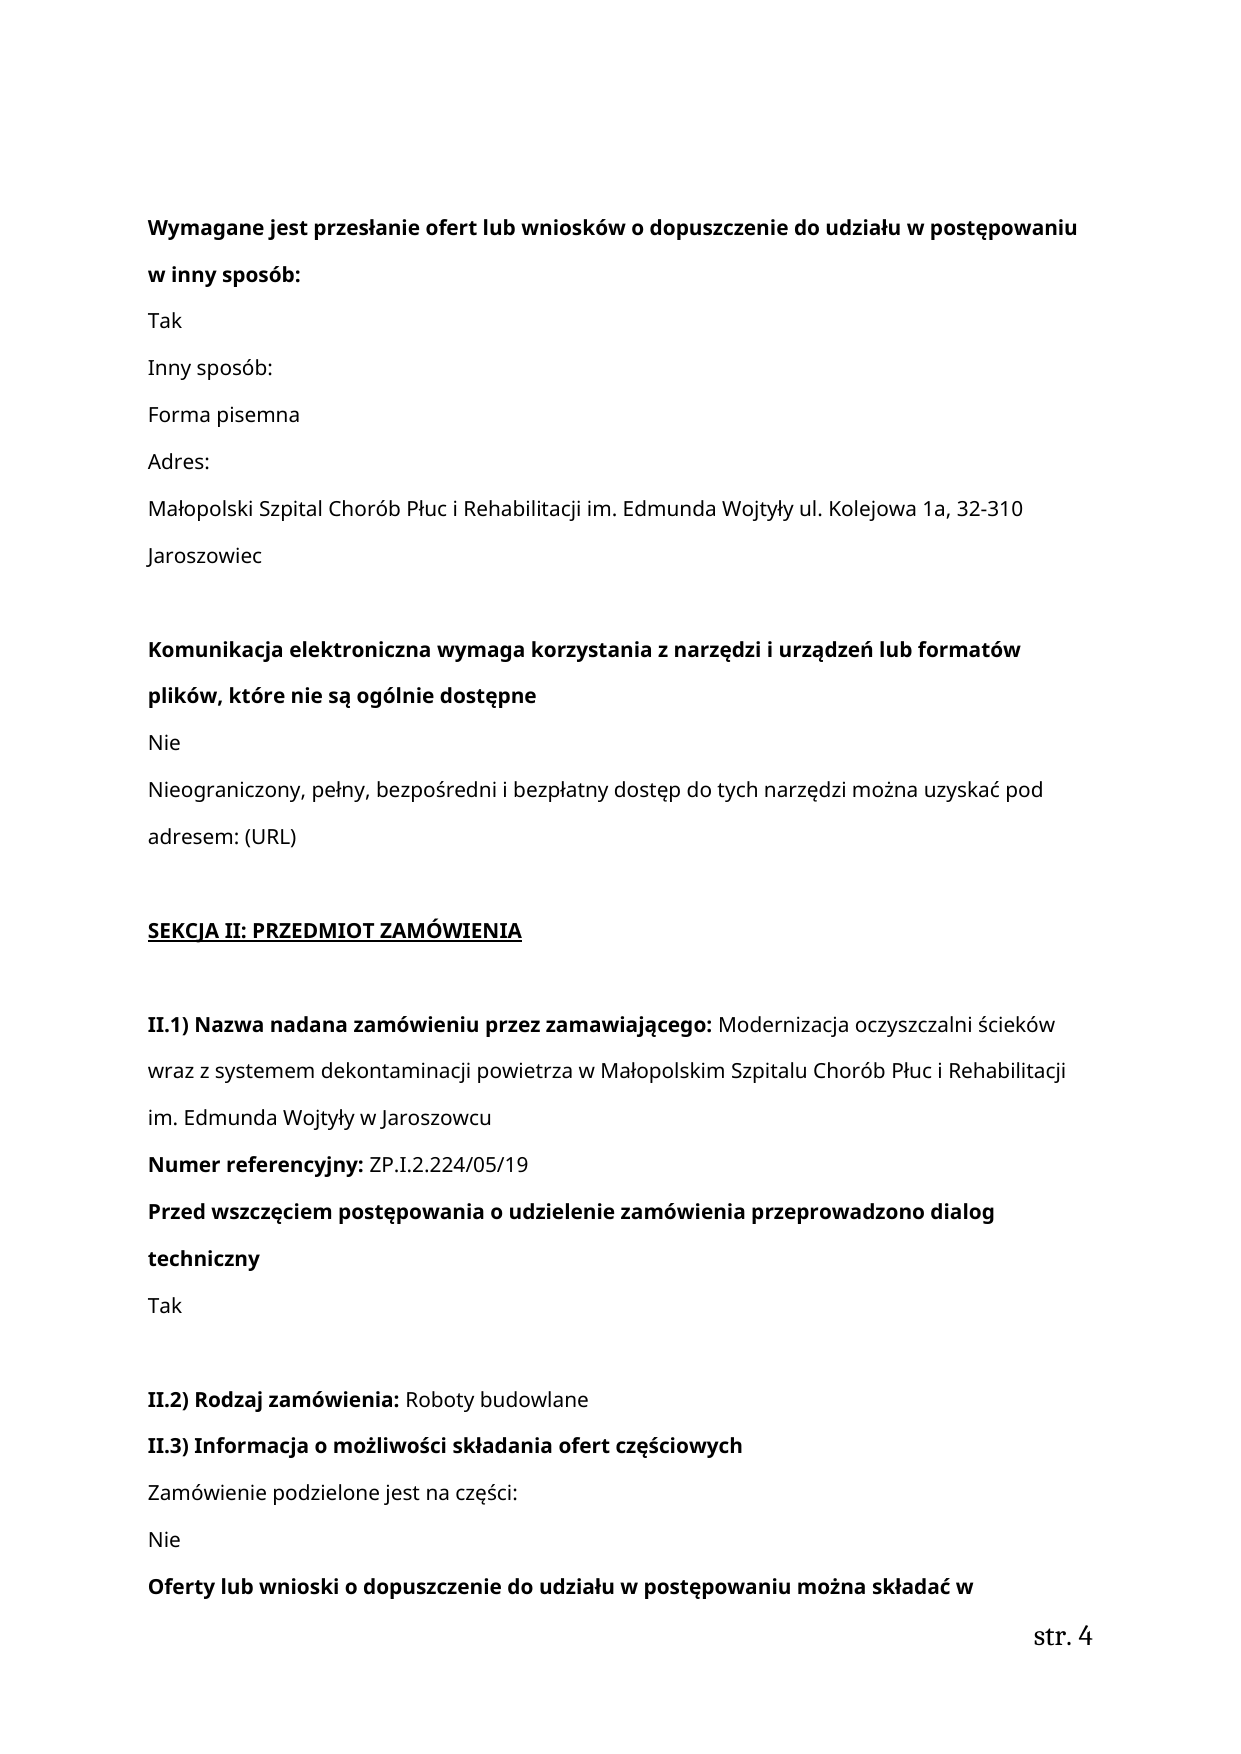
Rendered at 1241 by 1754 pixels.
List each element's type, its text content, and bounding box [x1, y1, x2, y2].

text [148, 1507, 1093, 1601]
text Tak [148, 1273, 1093, 1319]
text Nie Nieograniczony, pełny, bezpośredni i bezpłatny dostęp do tych narzędzi można uzyskać pod adresem: (URL) [148, 710, 1093, 898]
text Komunikacja elektroniczna wymaga korzystania z narzędzi i urządzeń lub formatów plików, które nie są ogólnie dostępne [148, 569, 1093, 710]
text II.2) Rodzaj zamówienia: Roboty budowlane II.3) Informacja o możliwości składania ofert częściowych Zamówienie podzielone jest na części: [148, 1319, 1093, 1507]
text II.1) Nazwa nadana zamówieniu przez zamawiającego: Modernizacja oczyszczalni ścieków wraz z systemem dekontaminacji powietrza w Małopolskim Szpitalu Chorób Płuc i Rehabilitacji im. Edmunda Wojtyły w Jaroszowcu Numer referencyjny: ZP.I.2.224/05/19 Przed wszczęciem postępowania o udzielenie zamówienia przeprowadzono dialog techniczny [148, 944, 1093, 1273]
text SEKCJA II: PRZEDMIOT ZAMÓWIENIA [148, 898, 1093, 944]
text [148, 148, 1093, 569]
